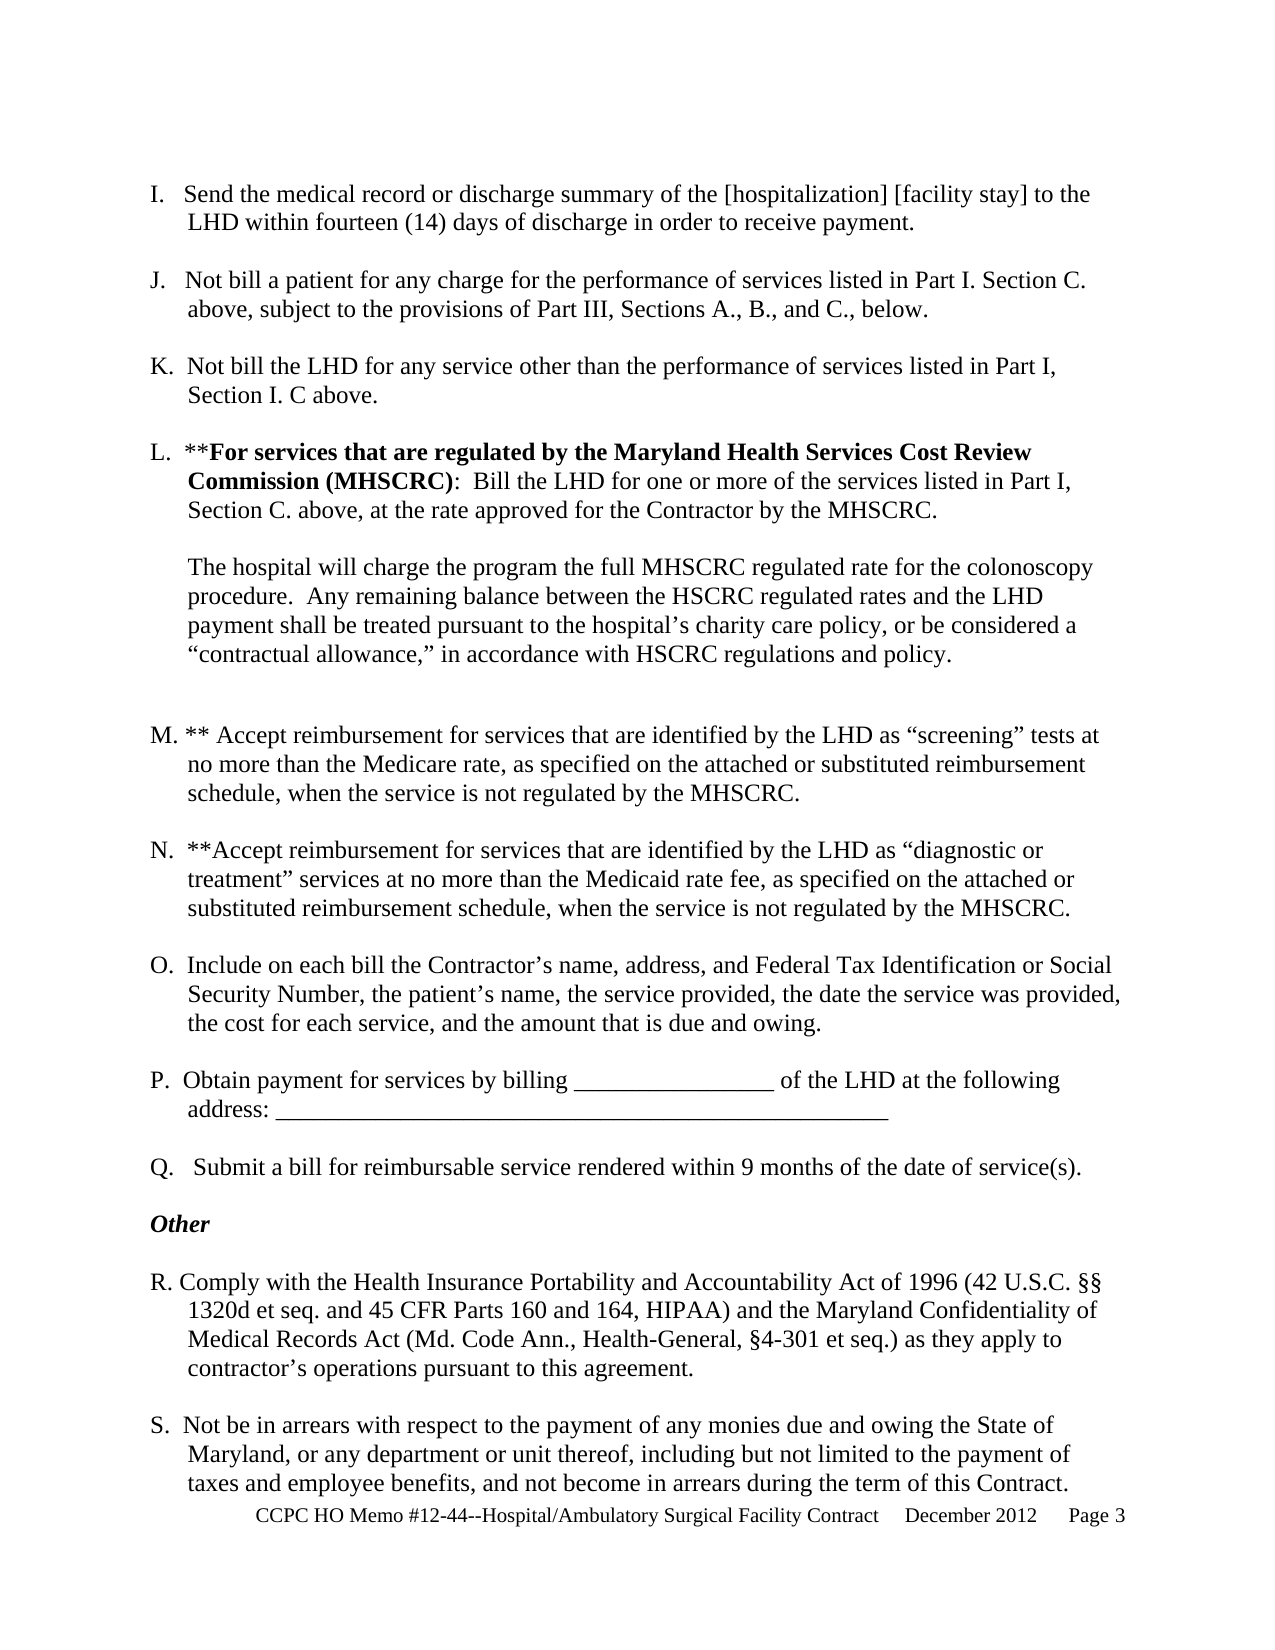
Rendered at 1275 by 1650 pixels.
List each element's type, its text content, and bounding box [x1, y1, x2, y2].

text M. ** Accept reimbursement for services that are identified by the LHD as “screening” tests at no more than the Medicare rate, as specified on the attached or substituted reimbursement schedule, when the service is not regulated by the MHSCRC. [150, 720, 1125, 807]
subtitle Other [150, 1209, 1125, 1238]
text N. **Accept reimbursement for services that are identified by the LHD as “diagnostic or treatment” services at no more than the Medicaid rate fee, as specified on the attached or substituted reimbursement schedule, when the service is not regulated by the MHSCRC. [150, 835, 1125, 922]
text Q. Submit a bill for reimbursable service rendered within 9 months of the date of service(s). [150, 1152, 1125, 1180]
text O. Include on each bill the Contractor’s name, address, and Federal Tax Identification or Social Security Number, the patient’s name, the service provided, the date the service was provided, the cost for each service, and the amount that is due and owing. [150, 950, 1125, 1037]
text S. Not be in arrears with respect to the payment of any monies due and owing the State of Maryland, or any department or unit thereof, including but not limited to the payment of taxes and employee benefits, and not become in arrears during the term of this Contract. [150, 1410, 1125, 1497]
text P. Obtain payment for services by billing ________________ of the LHD at the following address: _________________________________________________ [150, 1065, 1125, 1123]
text R. Comply with the Health Insurance Portability and Accountability Act of 1996 (42 U.S.C. §§ 1320d et seq. and 45 CFR Parts 160 and 164, HIPAA) and the Maryland Confidentiality of Medical Records Act (Md. Code Ann., Health-General, §4-301 et seq.) as they apply to contractor’s operations pursuant to this agreement. [150, 1267, 1125, 1382]
text I. Send the medical record or discharge summary of the [hospitalization] [facility stay] to the LHD within fourteen (14) days of discharge in order to receive payment. [150, 179, 1125, 236]
text L. **For services that are regulated by the Maryland Health Services Cost Review Commission (MHSCRC): Bill the LHD for one or more of the services listed in Part I, Section C. above, at the rate approved for the Contractor by the MHSCRC. [150, 437, 1125, 524]
text J. Not bill a patient for any charge for the performance of services listed in Part I. Section C. above, subject to the provisions of Part III, Sections A., B., and C., below. [150, 265, 1125, 322]
text K. Not bill the LHD for any service other than the performance of services listed in Part I, Section I. C above. [150, 351, 1125, 409]
text The hospital will charge the program the full MHSCRC regulated rate for the colonoscopy procedure. Any remaining balance between the HSCRC regulated rates and the LHD payment shall be treated pursuant to the hospital’s charity care policy, or be considered a “contractual allowance,” in accordance with HSCRC regulations and policy. [187, 552, 1125, 667]
